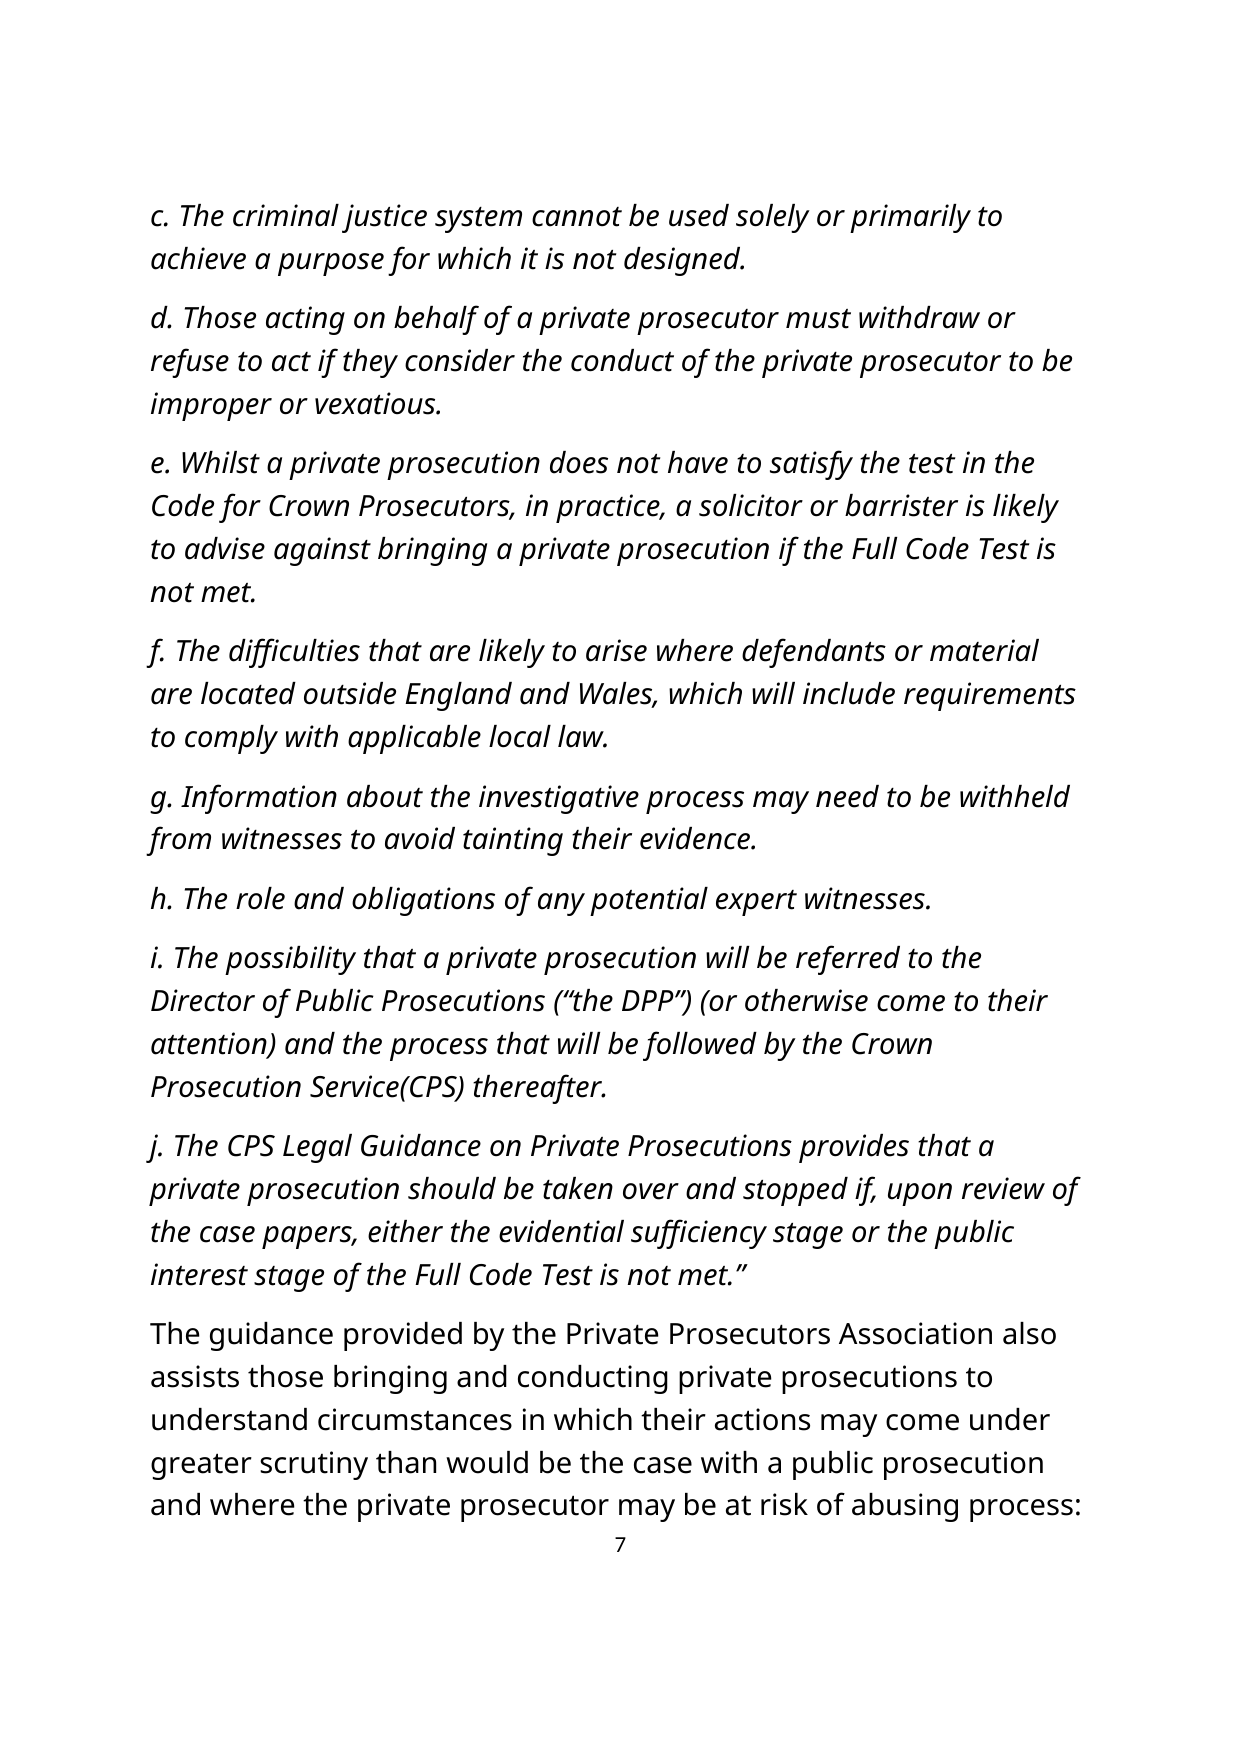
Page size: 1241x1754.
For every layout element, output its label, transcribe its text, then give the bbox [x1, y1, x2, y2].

text e. Whilst a private prosecution does not have to satisfy the test in the Code for Crown Prosecutors, in practice, a solicitor or barrister is likely to advise against bringing a private prosecution if the Full Code Test is not met. [150, 443, 1090, 611]
text h. The role and obligations of any potential expert witnesses. [150, 878, 1090, 918]
text f. The difficulties that are likely to arise where defendants or material are located outside England and Wales, which will include requirements to comply with applicable local law. [150, 631, 1090, 756]
text The guidance provided by the Private Prosecutors Association also assists those bringing and conducting private prosecutions to understand circumstances in which their actions may come under greater scrutiny than would be the case with a public prosecution and where the private prosecutor may be at risk of abusing process: [150, 1313, 1090, 1524]
text i. The possibility that a private prosecution will be referred to the Director of Public Prosecutions (“the DPP”) (or otherwise come to their attention) and the process that will be followed by the Crown Prosecution Service(CPS) thereafter. [150, 938, 1090, 1106]
text g. Information about the investigative process may need to be withheld from witnesses to avoid tainting their evidence. [150, 776, 1090, 858]
text c. The criminal justice system cannot be used solely or primarily to achieve a purpose for which it is not designed. [150, 195, 1090, 278]
text j. The CPS Legal Guidance on Private Prosecutions provides that a private prosecution should be taken over and stopped if, upon review of the case papers, either the evidential sufficiency stage or the public interest stage of the Full Code Test is not met.” [150, 1126, 1090, 1294]
text d. Those acting on behalf of a private prosecutor must withdraw or refuse to act if they consider the conduct of the private prosecutor to be improper or vexatious. [150, 298, 1090, 423]
